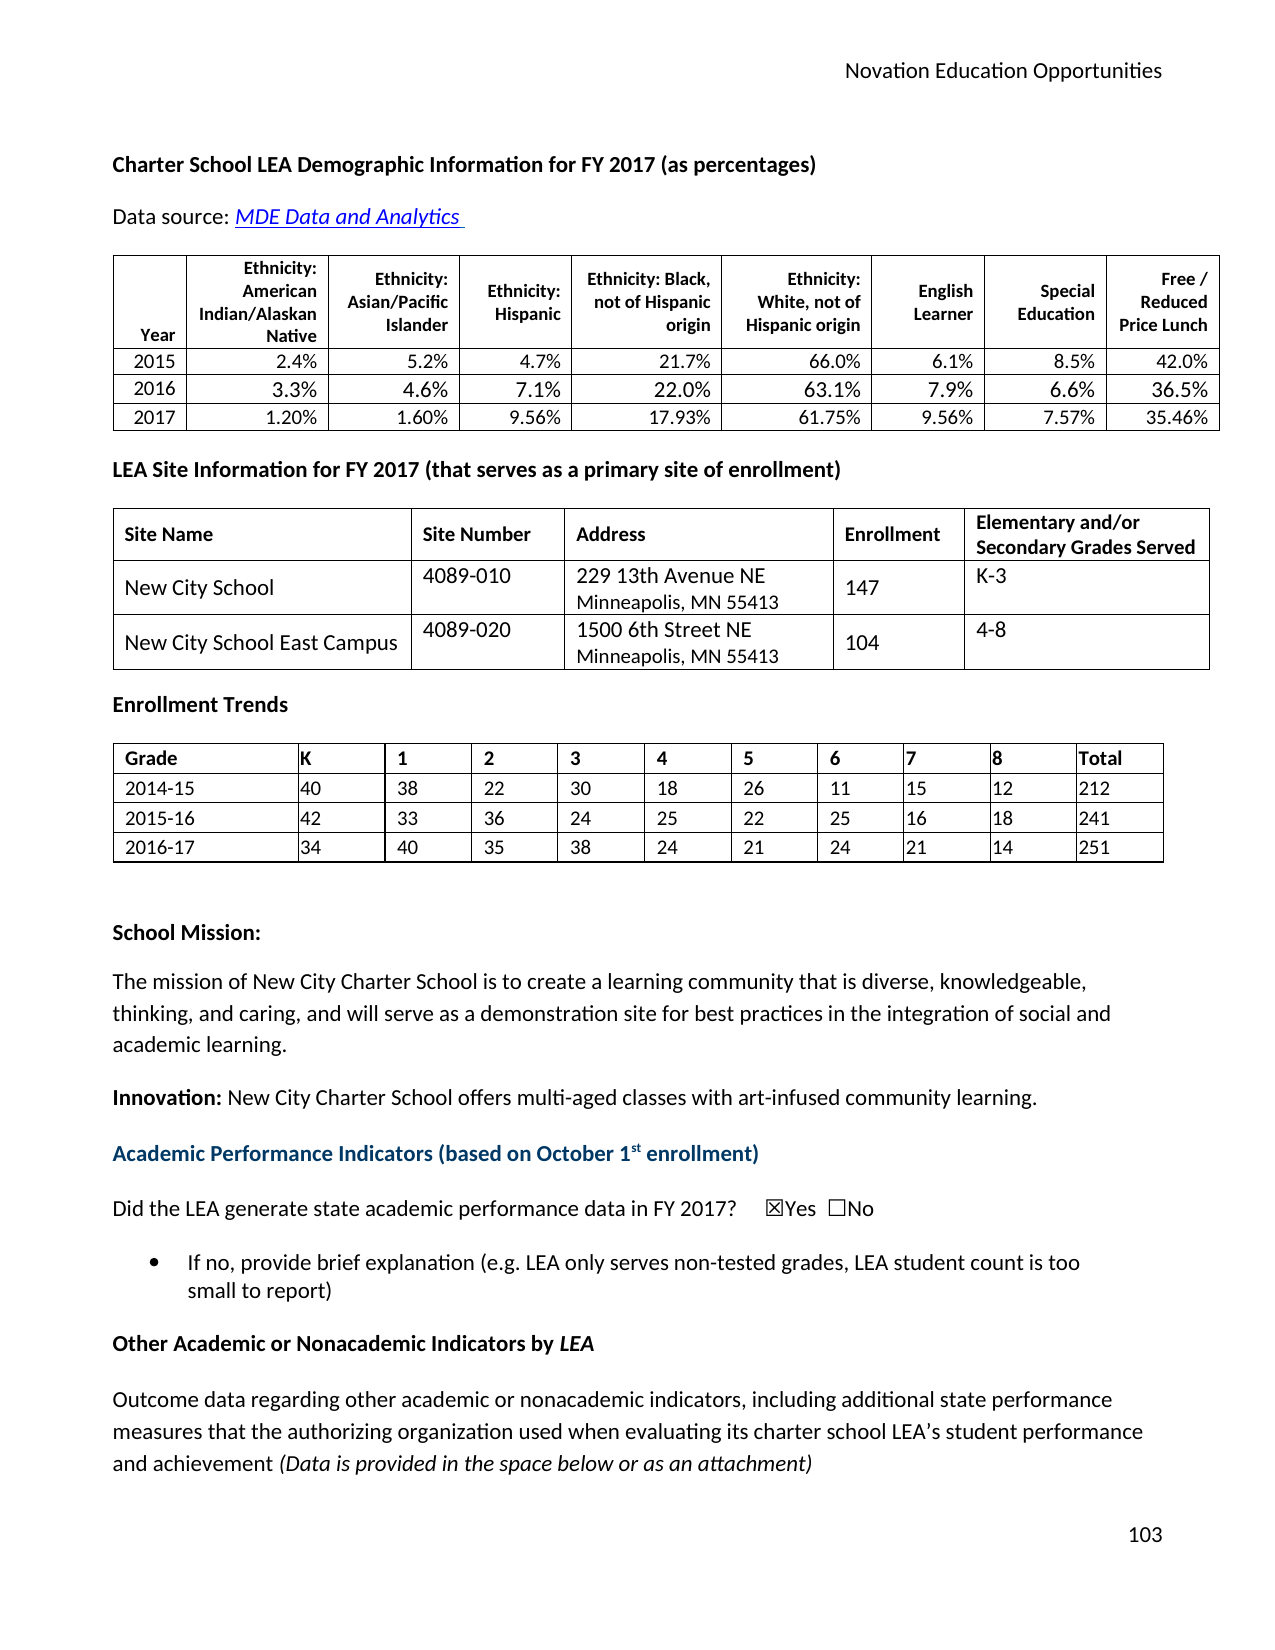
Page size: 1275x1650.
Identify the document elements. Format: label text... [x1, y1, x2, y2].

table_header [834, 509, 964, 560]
text School Mission: [112, 918, 1174, 946]
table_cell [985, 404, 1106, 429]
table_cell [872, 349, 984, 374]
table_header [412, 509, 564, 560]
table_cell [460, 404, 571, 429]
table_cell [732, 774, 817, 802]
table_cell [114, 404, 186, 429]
text Other Academic or Nonacademic Indicators by LEA [112, 1329, 1162, 1357]
text Enrollment Trends [112, 691, 1162, 719]
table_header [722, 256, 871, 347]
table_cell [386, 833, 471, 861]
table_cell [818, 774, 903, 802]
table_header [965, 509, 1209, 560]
text Innovation: New City Charter School offers multi-aged classes with art-infused community learning. [112, 1083, 1162, 1111]
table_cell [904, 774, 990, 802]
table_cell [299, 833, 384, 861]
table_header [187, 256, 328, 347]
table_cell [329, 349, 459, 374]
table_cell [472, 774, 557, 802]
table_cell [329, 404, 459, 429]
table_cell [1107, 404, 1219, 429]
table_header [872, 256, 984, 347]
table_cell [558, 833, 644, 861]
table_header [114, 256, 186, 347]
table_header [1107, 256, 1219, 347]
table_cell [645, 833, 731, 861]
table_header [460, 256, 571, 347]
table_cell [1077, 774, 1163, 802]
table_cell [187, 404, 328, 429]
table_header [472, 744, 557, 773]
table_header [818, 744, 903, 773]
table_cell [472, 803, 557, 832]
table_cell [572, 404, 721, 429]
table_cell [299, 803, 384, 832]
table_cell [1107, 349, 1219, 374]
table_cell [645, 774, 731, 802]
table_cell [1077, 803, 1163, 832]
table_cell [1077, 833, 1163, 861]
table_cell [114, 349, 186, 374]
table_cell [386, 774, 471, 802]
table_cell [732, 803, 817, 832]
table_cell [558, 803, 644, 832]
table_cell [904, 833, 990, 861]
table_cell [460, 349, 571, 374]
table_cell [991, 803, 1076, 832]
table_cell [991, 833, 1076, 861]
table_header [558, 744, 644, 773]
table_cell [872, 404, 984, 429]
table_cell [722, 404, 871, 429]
text Outcome data regarding other academic or nonacademic indicators, including additional state performance measures that the authorizing organization used when evaluating its charter school LEA’s student performance and achievement (Data is provided in the space below or as an attachment) [112, 1386, 1162, 1477]
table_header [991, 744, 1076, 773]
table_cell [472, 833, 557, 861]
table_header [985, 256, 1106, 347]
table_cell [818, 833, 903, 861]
text The mission of New City Charter School is to create a learning community that is diverse, knowledgeable, thinking, and caring, and will serve as a demonstration site for best practices in the integration of social and academic learning. [112, 967, 1162, 1058]
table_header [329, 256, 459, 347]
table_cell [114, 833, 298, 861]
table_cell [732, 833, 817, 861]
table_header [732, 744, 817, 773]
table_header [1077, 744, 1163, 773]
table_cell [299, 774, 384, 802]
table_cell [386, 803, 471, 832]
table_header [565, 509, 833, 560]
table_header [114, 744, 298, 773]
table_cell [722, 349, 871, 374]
text LEA Site Information for FY 2017 (that serves as a primary site of enrollment) [112, 456, 1162, 483]
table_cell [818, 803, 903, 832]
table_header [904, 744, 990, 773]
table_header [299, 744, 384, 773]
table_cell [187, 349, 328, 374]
list If no, provide brief explanation (e.g. LEA only serves non-tested grades, LEA student count is too small to report) [150, 1248, 1087, 1304]
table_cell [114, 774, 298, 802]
text Charter School LEA Demographic Information for FY 2017 (as percentages) [112, 150, 1162, 178]
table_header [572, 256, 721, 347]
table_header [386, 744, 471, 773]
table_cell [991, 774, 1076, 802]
text Did the LEA generate state academic performance data in FY 2017? Yes No [112, 1192, 1162, 1223]
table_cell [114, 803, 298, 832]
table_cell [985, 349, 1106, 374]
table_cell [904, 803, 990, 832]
subtitle Academic Performance Indicators (based on October 1st enrollment) [112, 1139, 1162, 1167]
text Data source: MDE Data and Analytics [112, 202, 1162, 230]
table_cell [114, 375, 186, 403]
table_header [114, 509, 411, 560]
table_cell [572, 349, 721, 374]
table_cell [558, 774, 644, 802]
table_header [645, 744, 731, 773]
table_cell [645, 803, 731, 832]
